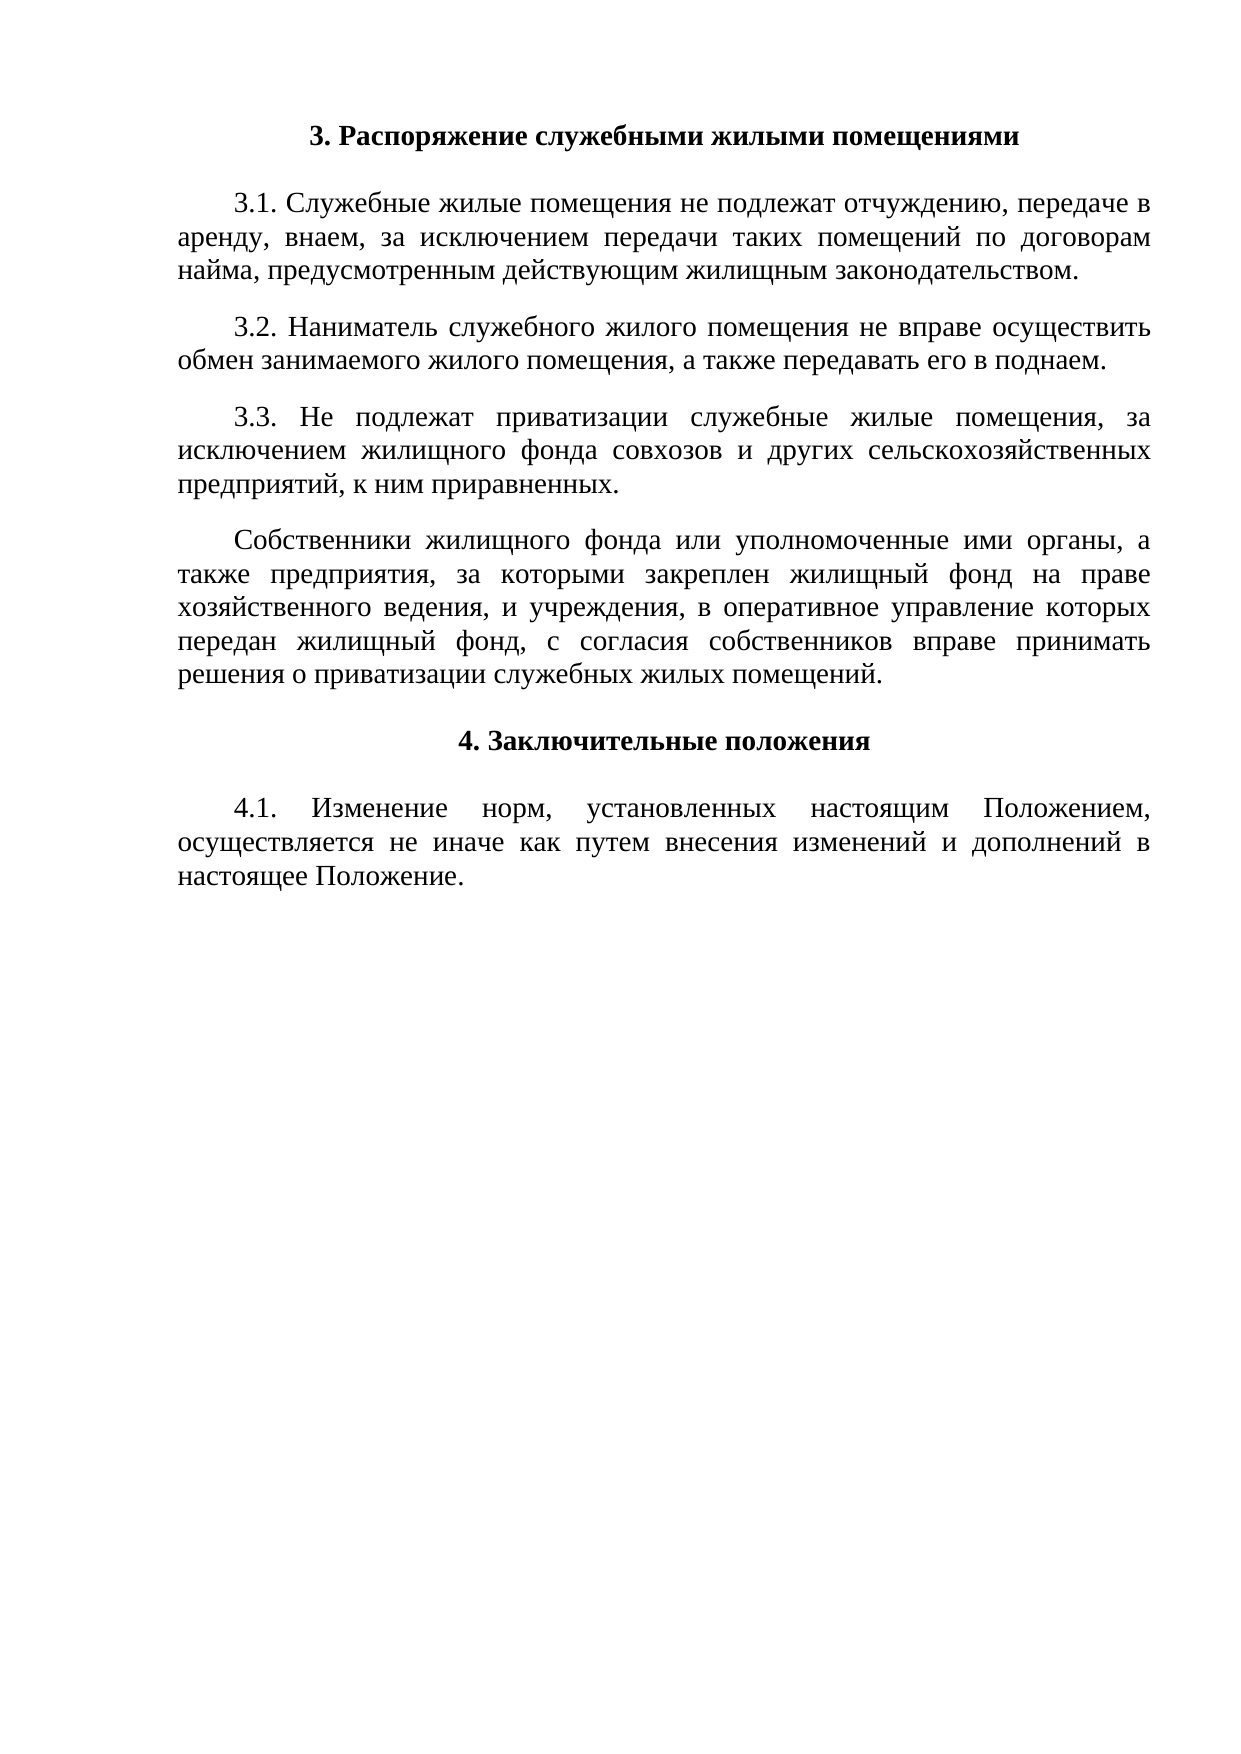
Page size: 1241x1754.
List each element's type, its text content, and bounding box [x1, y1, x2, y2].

text 4.1. Изменение норм, установленных настоящим Положением, осуществляется не иначе как путем внесения изменений и дополнений в настоящее Положение. [177, 791, 1152, 891]
text 3.3. Не подлежат приватизации служебные жилые помещения, за исключением жилищного фонда совхозов и других сельскохозяйственных предприятий, к ним приравненных. [177, 399, 1152, 499]
text Собственники жилищного фонда или уполномоченные ими органы, а также предприятия, за которыми закреплен жилищный фонд на праве хозяйственного ведения, и учреждения, в оперативное управление которых передан жилищный фонд, с согласия собственников вправе принимать решения о приватизации служебных жилых помещений. [177, 522, 1152, 690]
text 3.2. Наниматель служебного жилого помещения не вправе осуществить обмен занимаемого жилого помещения, а также передавать его в поднаем. [177, 309, 1152, 376]
title 3. Распоряжение служебными жилыми помещениями [177, 118, 1152, 152]
title 4. Заключительные положения [177, 723, 1152, 757]
text 3.1. Служебные жилые помещения не подлежат отчуждению, передаче в аренду, внаем, за исключением передачи таких помещений по договорам найма, предусмотренным действующим жилищным законодательством. [177, 185, 1152, 286]
